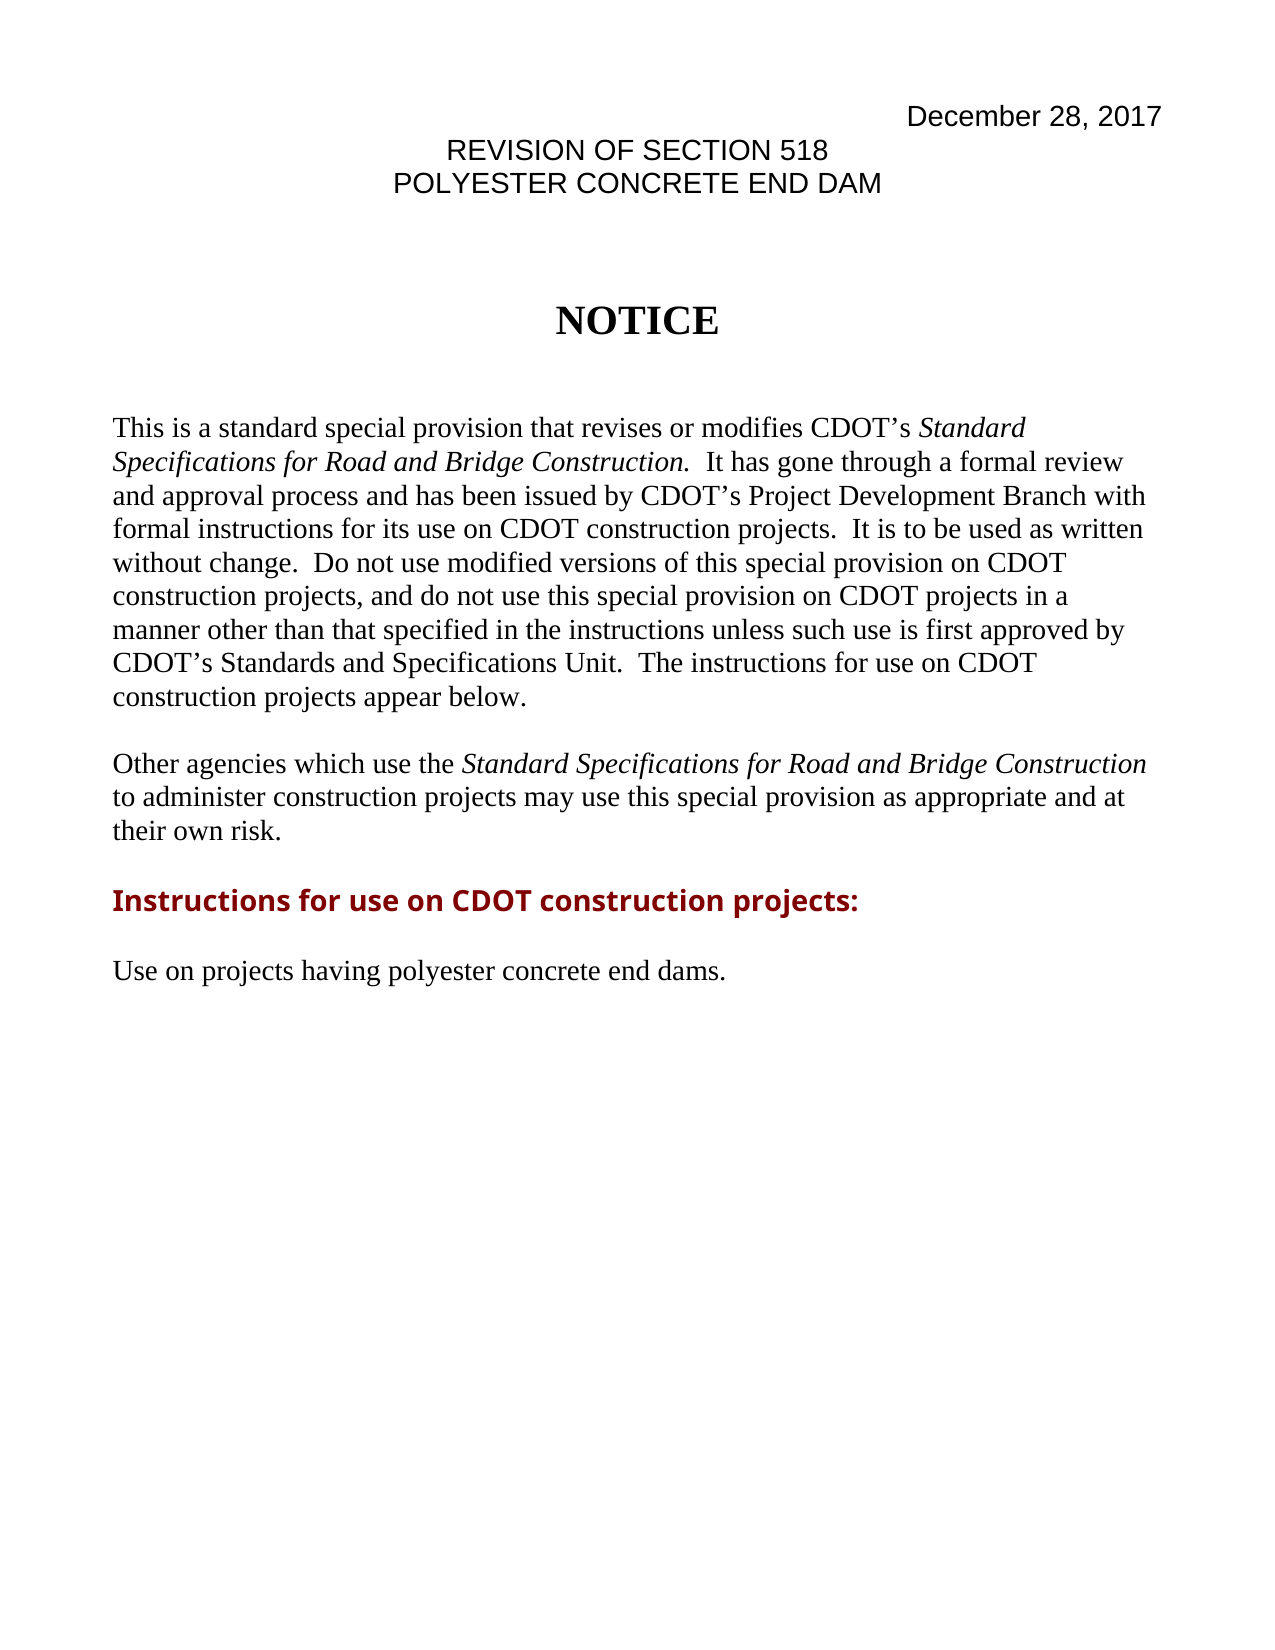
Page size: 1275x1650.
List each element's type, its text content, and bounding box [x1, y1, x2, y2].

text This is a standard special provision that revises or modifies CDOT’s Standard Specifications for Road and Bridge Construction. It has gone through a formal review and approval process and has been issued by CDOT’s Project Development Branch with formal instructions for its use on CDOT construction projects. It is to be used as written without change. Do not use modified versions of this special provision on CDOT construction projects, and do not use this special provision on CDOT projects in a manner other than that specified in the instructions unless such use is first approved by CDOT’s Standards and Specifications Unit. The instructions for use on CDOT construction projects appear below. [112, 411, 1162, 712]
text Other agencies which use the Standard Specifications for Road and Bridge Construction to administer construction projects may use this special provision as appropriate and at their own risk. [112, 746, 1162, 847]
text REVISION OF SECTION 518 [112, 133, 1162, 166]
text POLYESTER CONCRETE END DAM [112, 166, 1162, 200]
text Use on projects having polyester concrete end dams. [112, 953, 1162, 987]
text Instructions for use on CDOT construction projects: [112, 880, 1162, 920]
text NOTICE [112, 296, 1162, 343]
text December 28, 2017 [112, 99, 1162, 133]
